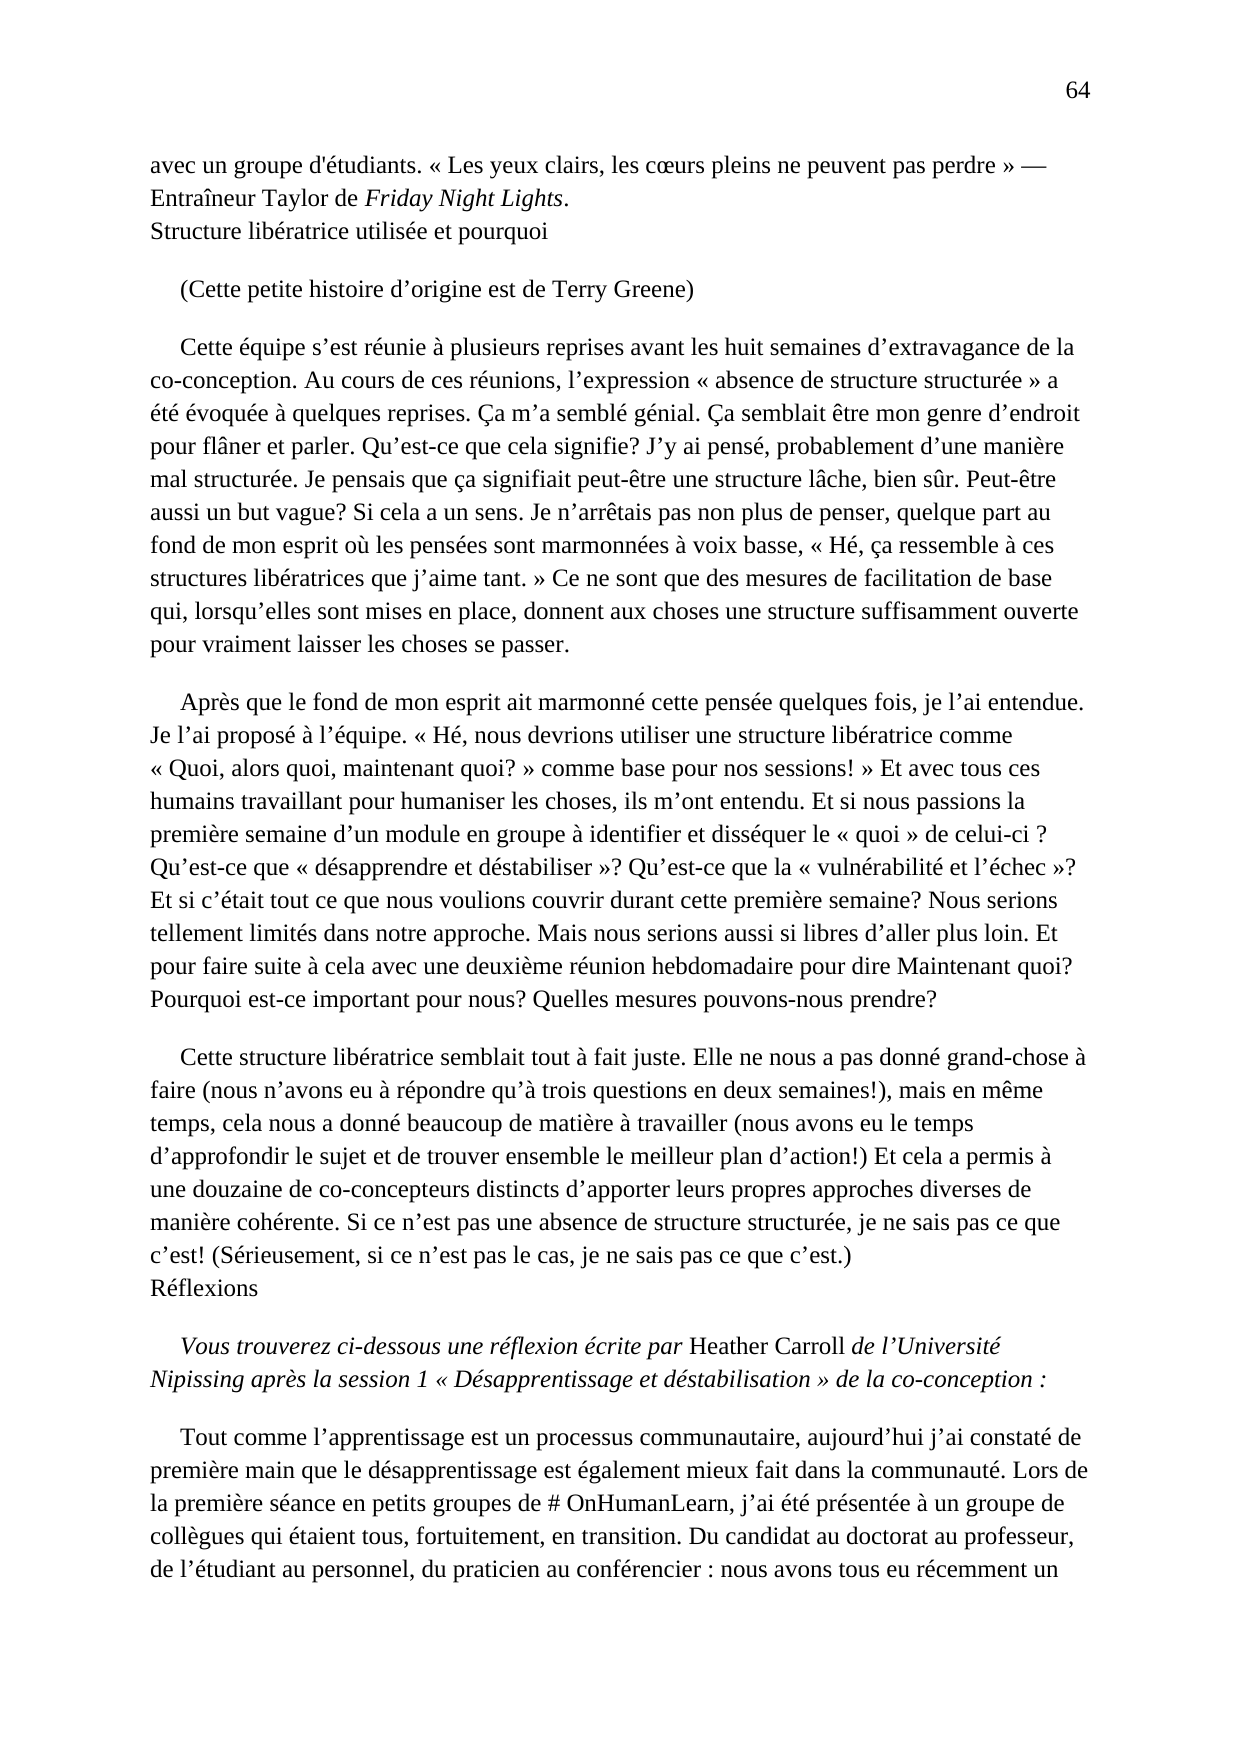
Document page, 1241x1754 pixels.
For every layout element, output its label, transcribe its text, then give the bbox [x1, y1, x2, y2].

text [150, 1422, 1090, 1583]
text Structure libératrice utilisée et pourquoi [150, 216, 1090, 245]
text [150, 150, 1090, 212]
text Cette équipe s’est réunie à plusieurs reprises avant les huit semaines d’extravagance de la co-conception. Au cours de ces réunions, l’expression « absence de structure structurée » a été évoquée à quelques reprises. Ça m’a semblé génial. Ça semblait être mon genre d’endroit pour flâner et parler. Qu’est-ce que cela signifie? J’y ai pensé, probablement d’une manière mal structurée. Je pensais que ça signifiait peut-être une structure lâche, bien sûr. Peut-être aussi un but vague? Si cela a un sens. Je n’arrêtais pas non plus de penser, quelque part au fond de mon esprit où les pensées sont marmonnées à voix basse, « Hé, ça ressemble à ces structures libératrices que j’aime tant. » Ce ne sont que des mesures de facilitation de base qui, lorsqu’elles sont mises en place, donnent aux choses une structure suffisamment ouverte pour vraiment laisser les choses se passer. [150, 332, 1090, 658]
text Réflexions [150, 1273, 1090, 1302]
text Après que le fond de mon esprit ait marmonné cette pensée quelques fois, je l’ai entendue. Je l’ai proposé à l’équipe. « Hé, nous devrions utiliser une structure libératrice comme « Quoi, alors quoi, maintenant quoi? » comme base pour nos sessions! » Et avec tous ces humains travaillant pour humaniser les choses, ils m’ont entendu. Et si nous passions la première semaine d’un module en groupe à identifier et disséquer le « quoi » de celui-ci ? Qu’est-ce que « désapprendre et déstabiliser »? Qu’est-ce que la « vulnérabilité et l’échec »? Et si c’était tout ce que nous voulions couvrir durant cette première semaine? Nous serions tellement limités dans notre approche. Mais nous serions aussi si libres d’aller plus loin. Et pour faire suite à cela avec une deuxième réunion hebdomadaire pour dire Maintenant quoi? Pourquoi est-ce important pour nous? Quelles mesures pouvons-nous prendre? [150, 687, 1090, 1013]
text (Cette petite histoire d’origine est de Terry Greene) [150, 274, 1090, 303]
text Vous trouverez ci-dessous une réflexion écrite par Heather Carroll de l’Université Nipissing après la session 1 « Désapprentissage et déstabilisation » de la co-conception : [150, 1331, 1090, 1393]
text Cette structure libératrice semblait tout à fait juste. Elle ne nous a pas donné grand-chose à faire (nous n’avons eu à répondre qu’à trois questions en deux semaines!), mais en même temps, cela nous a donné beaucoup de matière à travailler (nous avons eu le temps d’approfondir le sujet et de trouver ensemble le meilleur plan d’action!) Et cela a permis à une douzaine de co-concepteurs distincts d’apporter leurs propres approches diverses de manière cohérente. Si ce n’est pas une absence de structure structurée, je ne sais pas ce que c’est! (Sérieusement, si ce n’est pas le cas, je ne sais pas ce que c’est.) [150, 1042, 1090, 1269]
